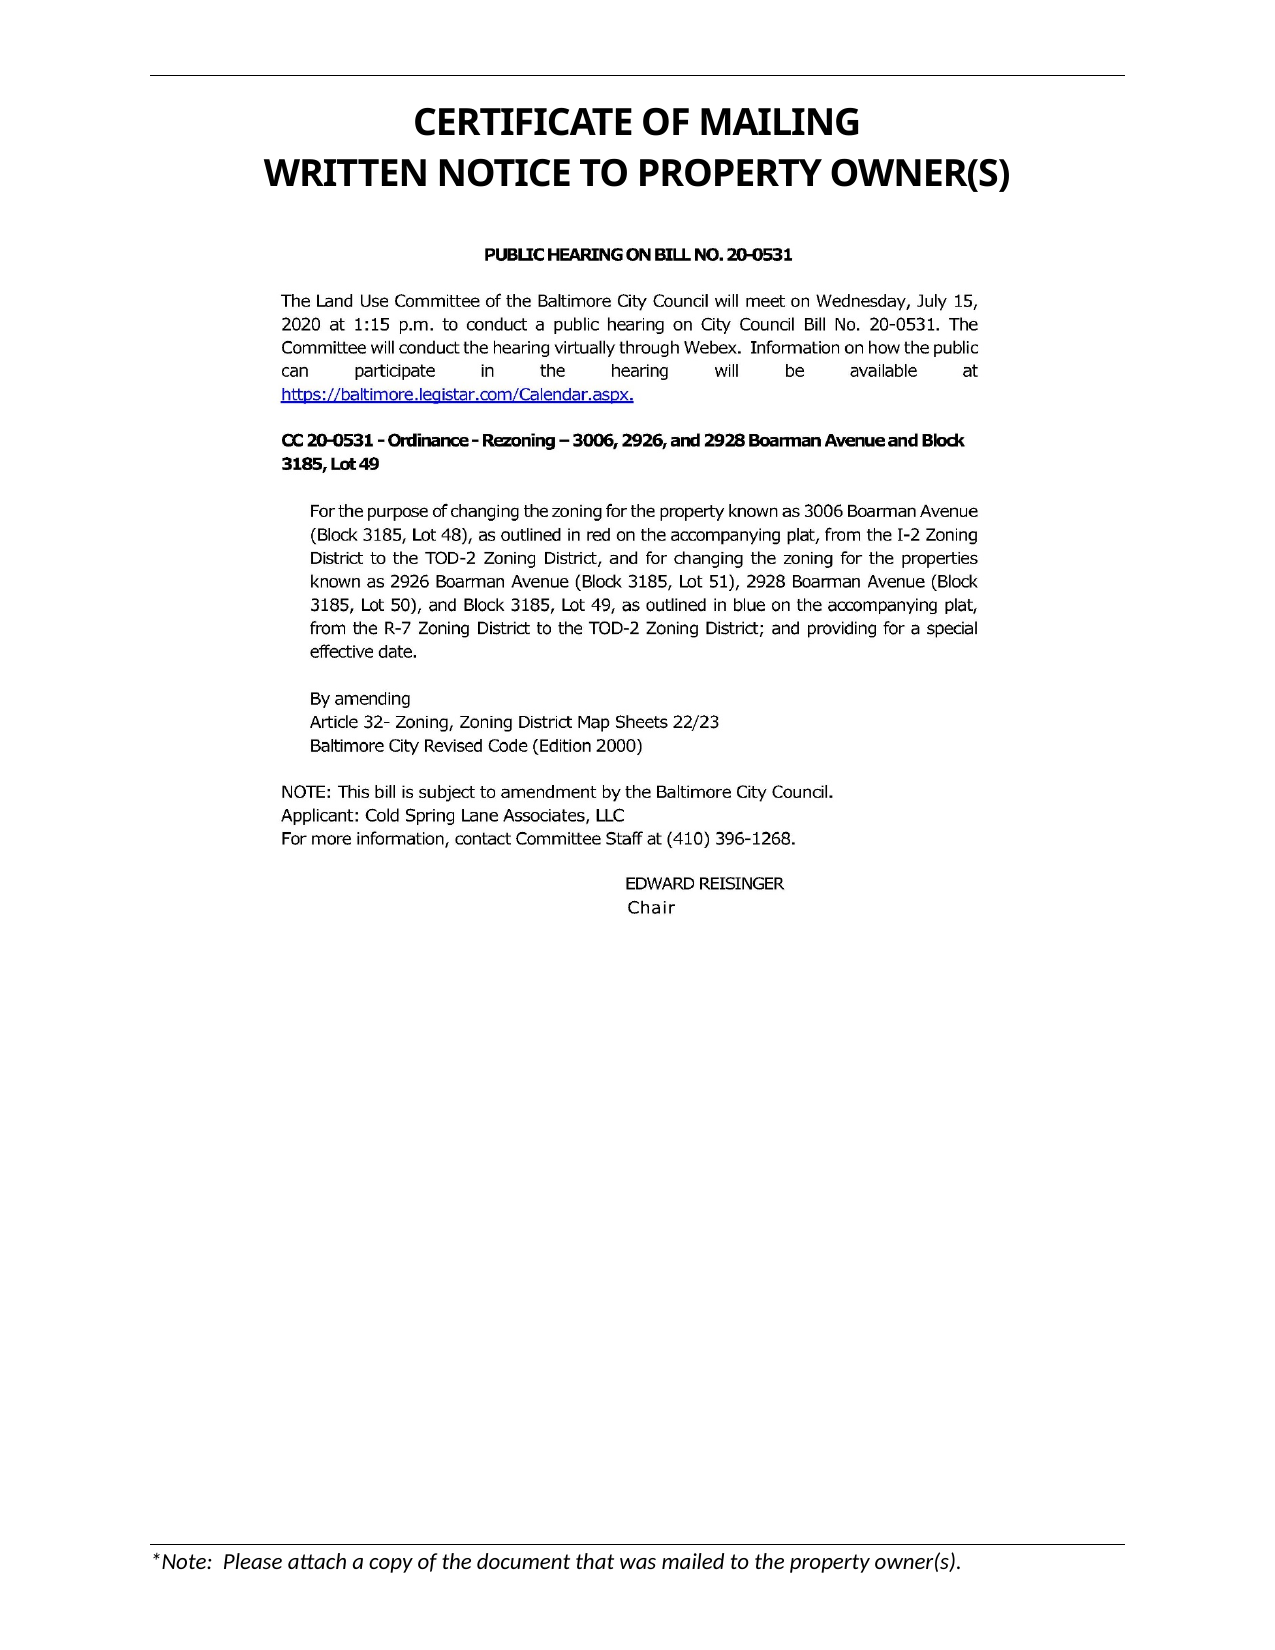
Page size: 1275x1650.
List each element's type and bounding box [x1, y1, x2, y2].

picture [150, 196, 1125, 1089]
